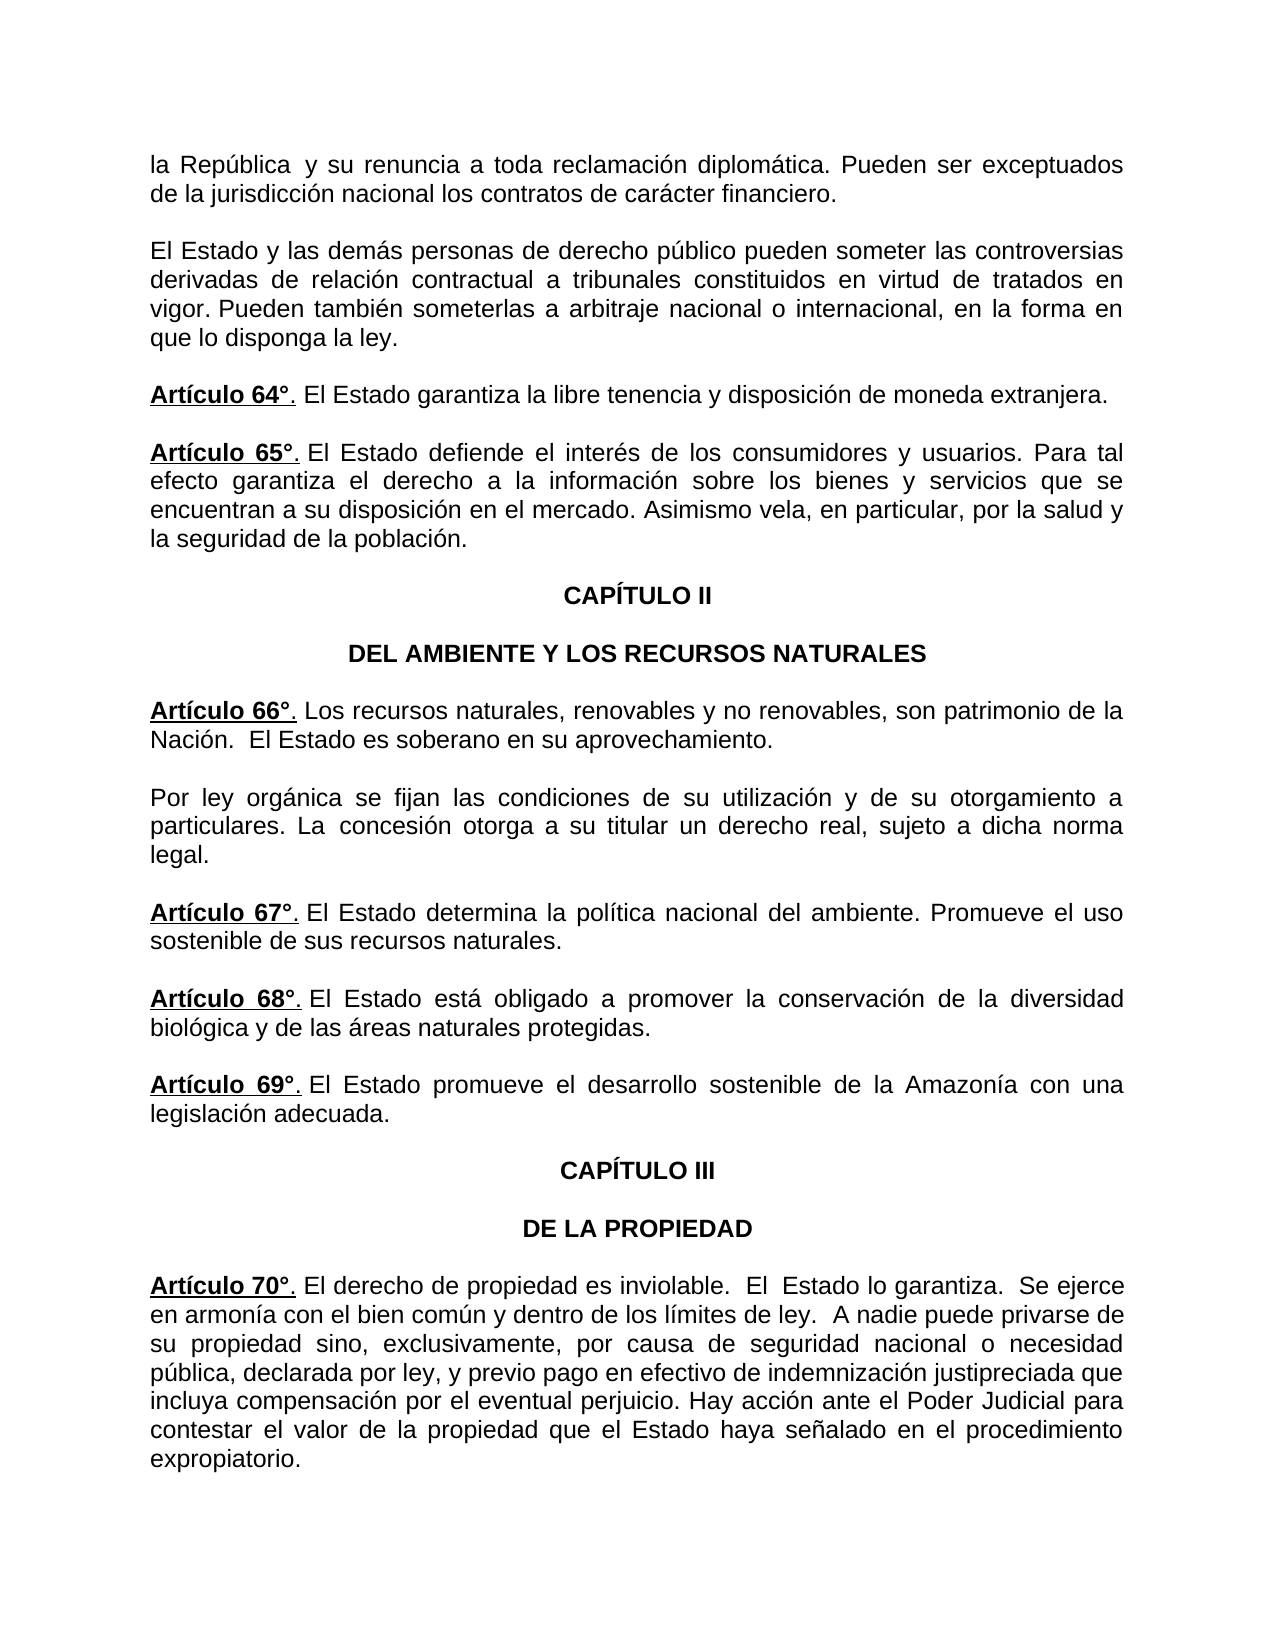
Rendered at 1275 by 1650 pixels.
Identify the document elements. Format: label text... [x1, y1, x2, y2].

text CAPÍTULO II [150, 581, 1125, 610]
text Artículo 70°. El derecho de propiedad es inviolable. El Estado lo garantiza. Se ejerce en armonía con el bien común y dentro de los límites de ley. A nadie puede privarse de su propiedad sino, exclusivamente, por causa de seguridad nacional o necesidad pública, declarada por ley, y previo pago en efectivo de indemnización justipreciada que incluya compensación por el eventual perjuicio. Hay acción ante el Poder Judicial para contestar el valor de la propiedad que el Estado haya señalado en el procedimiento expropiatorio. [150, 1271, 1125, 1472]
text Artículo 67°. El Estado determina la política nacional del ambiente. Promueve el uso sostenible de sus recursos naturales. [150, 897, 1125, 955]
text Artículo 64°. El Estado garantiza la libre tenencia y disposición de moneda extranjera. [150, 380, 1125, 409]
text CAPÍTULO III [150, 1156, 1125, 1185]
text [150, 150, 1125, 207]
text DE LA PROPIEDAD [150, 1214, 1125, 1242]
text Por ley orgánica se fijan las condiciones de su utilización y de su otorgamiento a particulares. La concesión otorga a su titular un derecho real, sujeto a dicha norma legal. [150, 782, 1125, 869]
text El Estado y las demás personas de derecho público pueden someter las controversias derivadas de relación contractual a tribunales constituidos en virtud de tratados en vigor. Pueden también someterlas a arbitraje nacional o internacional, en la forma en que lo disponga la ley. [150, 236, 1125, 351]
text Artículo 66°. Los recursos naturales, renovables y no renovables, son patrimonio de la Nación. El Estado es soberano en su aprovechamiento. [150, 696, 1125, 754]
text Artículo 65°. El Estado defiende el interés de los consumidores y usuarios. Para tal efecto garantiza el derecho a la información sobre los bienes y servicios que se encuentran a su disposición en el mercado. Asimismo vela, en particular, por la salud y la seguridad de la población. [150, 437, 1125, 552]
text Artículo 69°. El Estado promueve el desarrollo sostenible de la Amazonía con una legislación adecuada. [150, 1070, 1125, 1127]
text DEL AMBIENTE Y LOS RECURSOS NATURALES [150, 639, 1125, 667]
text Artículo 68°. El Estado está obligado a promover la conservación de la diversidad biológica y de las áreas naturales protegidas. [150, 984, 1125, 1041]
